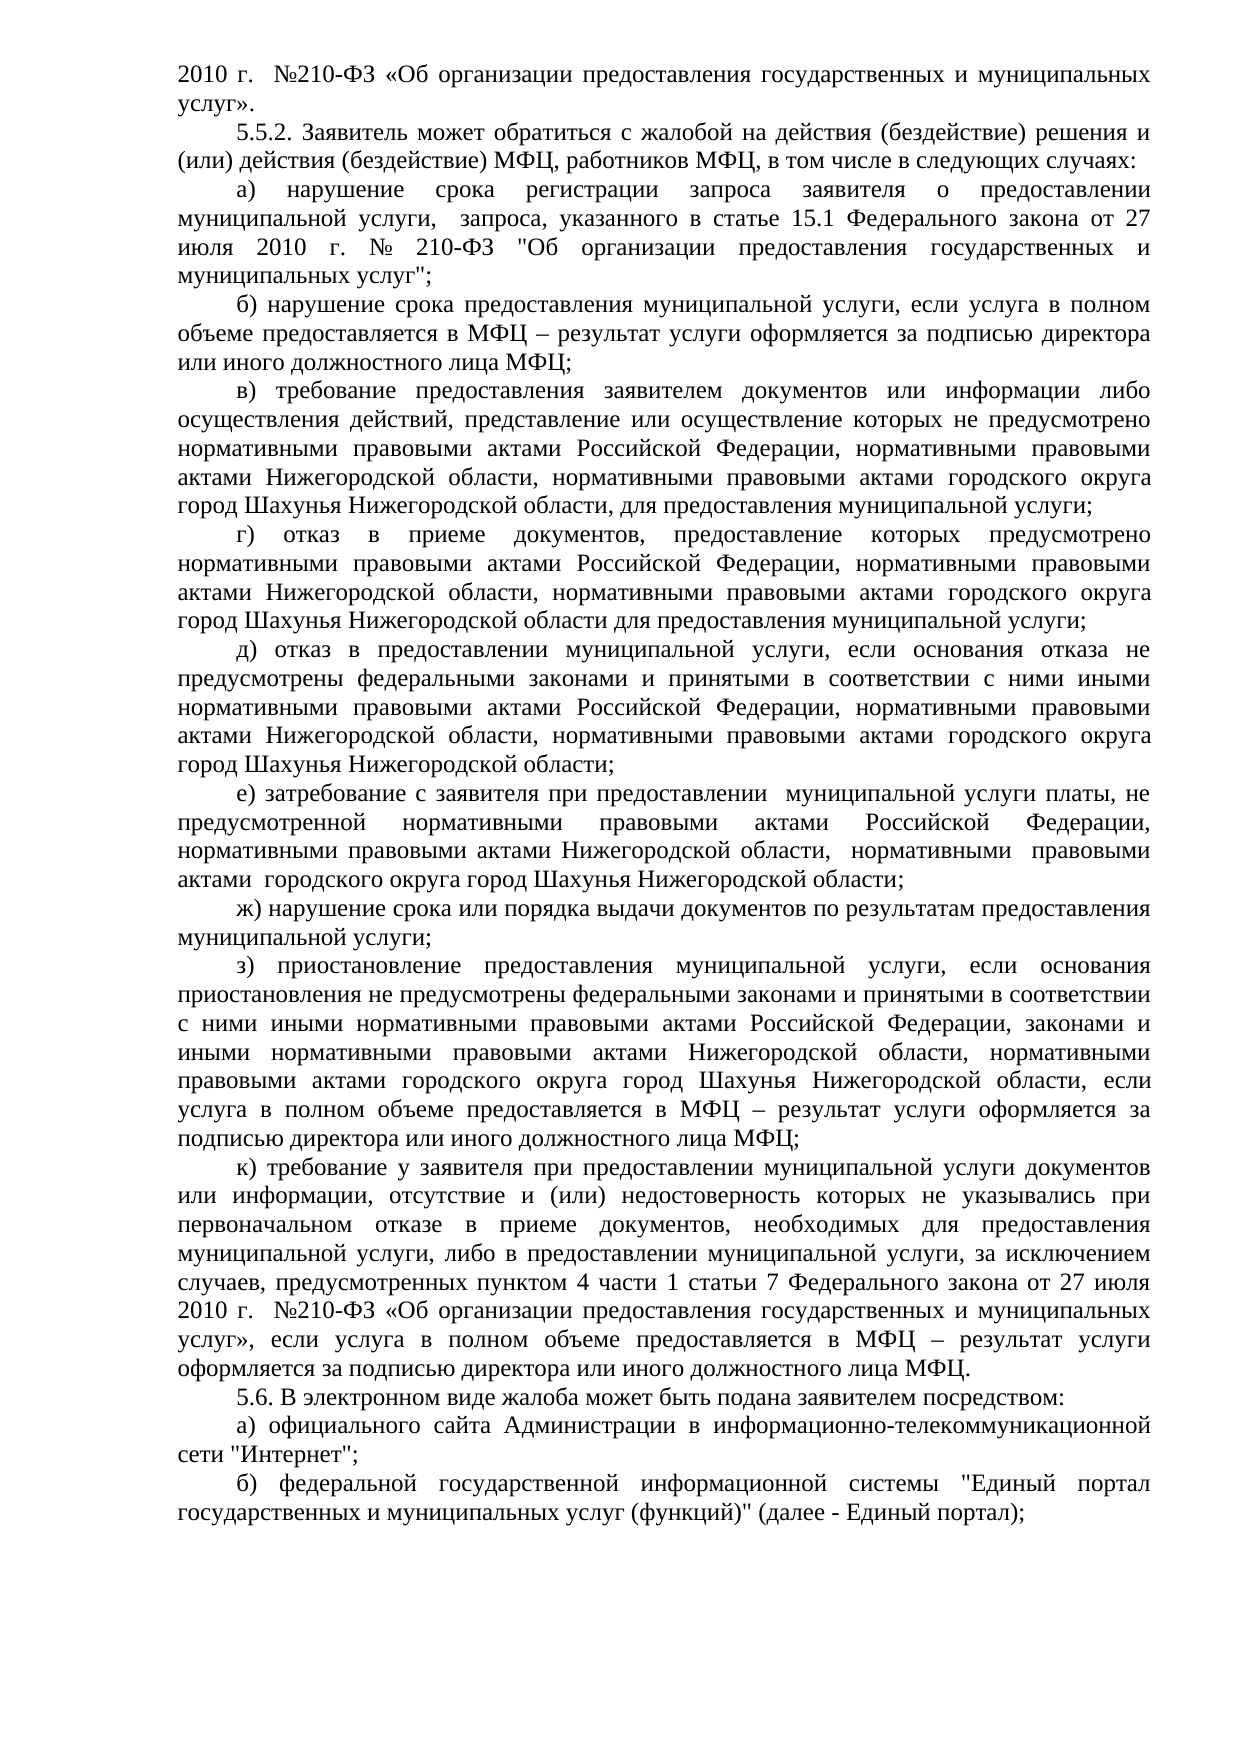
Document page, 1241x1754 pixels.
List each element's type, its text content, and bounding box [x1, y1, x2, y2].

text б) федеральной государственной информационной системы "Единый портал государственных и муниципальных услуг (функций)" (далее - Единый портал); [177, 1468, 1152, 1525]
text 5.6. В электронном виде жалоба может быть подана заявителем посредством: [177, 1382, 1152, 1410]
text а) официального сайта Администрации в информационно-телекоммуникационной сети "Интернет"; [177, 1410, 1152, 1468]
text г) отказ в приеме документов, предоставление которых предусмотрено нормативными правовыми актами Российской Федерации, нормативными правовыми актами Нижегородской области, нормативными правовыми актами городского округа город Шахунья Нижегородской области для предоставления муниципальной услуги; [177, 519, 1152, 634]
text д) отказ в предоставлении муниципальной услуги, если основания отказа не предусмотрены федеральными законами и принятыми в соответствии с ними иными нормативными правовыми актами Российской Федерации, нормативными правовыми актами Нижегородской области, нормативными правовыми актами городского округа город Шахунья Нижегородской области; [177, 634, 1152, 778]
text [177, 59, 1152, 117]
text к) требование у заявителя при предоставлении муниципальной услуги документов или информации, отсутствие и (или) недостоверность которых не указывались при первоначальном отказе в приеме документов, необходимых для предоставления муниципальной услуги, либо в предоставлении муниципальной услуги, за исключением случаев, предусмотренных пунктом 4 части 1 статьи 7 Федерального закона от 27 июля 2010 г. №210-ФЗ «Об организации предоставления государственных и муниципальных услуг», если услуга в полном объеме предоставляется в МФЦ – результат услуги оформляется за подписью директора или иного должностного лица МФЦ. [177, 1152, 1152, 1382]
text б) нарушение срока предоставления муниципальной услуги, если услуга в полном объеме предоставляется в МФЦ – результат услуги оформляется за подписью директора или иного должностного лица МФЦ; [177, 289, 1152, 375]
text в) требование предоставления заявителем документов или информации либо осуществления действий, представление или осуществление которых не предусмотрено нормативными правовыми актами Российской Федерации, нормативными правовыми актами Нижегородской области, нормативными правовыми актами городского округа город Шахунья Нижегородской области, для предоставления муниципальной услуги; [177, 375, 1152, 519]
text ж) нарушение срока или порядка выдачи документов по результатам предоставления муниципальной услуги; [177, 893, 1152, 950]
text з) приостановление предоставления муниципальной услуги, если основания приостановления не предусмотрены федеральными законами и принятыми в соответствии с ними иными нормативными правовыми актами Российской Федерации, законами и иными нормативными правовыми актами Нижегородской области, нормативными правовыми актами городского округа город Шахунья Нижегородской области, если услуга в полном объеме предоставляется в МФЦ – результат услуги оформляется за подписью директора или иного должностного лица МФЦ; [177, 950, 1152, 1152]
text е) затребование с заявителя при предоставлении муниципальной услуги платы, не предусмотренной нормативными правовыми актами Российской Федерации, нормативными правовыми актами Нижегородской области, нормативными правовыми актами городского округа город Шахунья Нижегородской области; [177, 778, 1152, 893]
text 5.5.2. Заявитель может обратиться с жалобой на действия (бездействие) решения и (или) действия (бездействие) МФЦ, работников МФЦ, в том числе в следующих случаях: [177, 117, 1152, 174]
text а) нарушение срока регистрации запроса заявителя о предоставлении муниципальной услуги, запроса, указанного в статье 15.1 Федерального закона от 27 июля 2010 г. № 210-ФЗ "Об организации предоставления государственных и муниципальных услуг"; [177, 174, 1152, 289]
